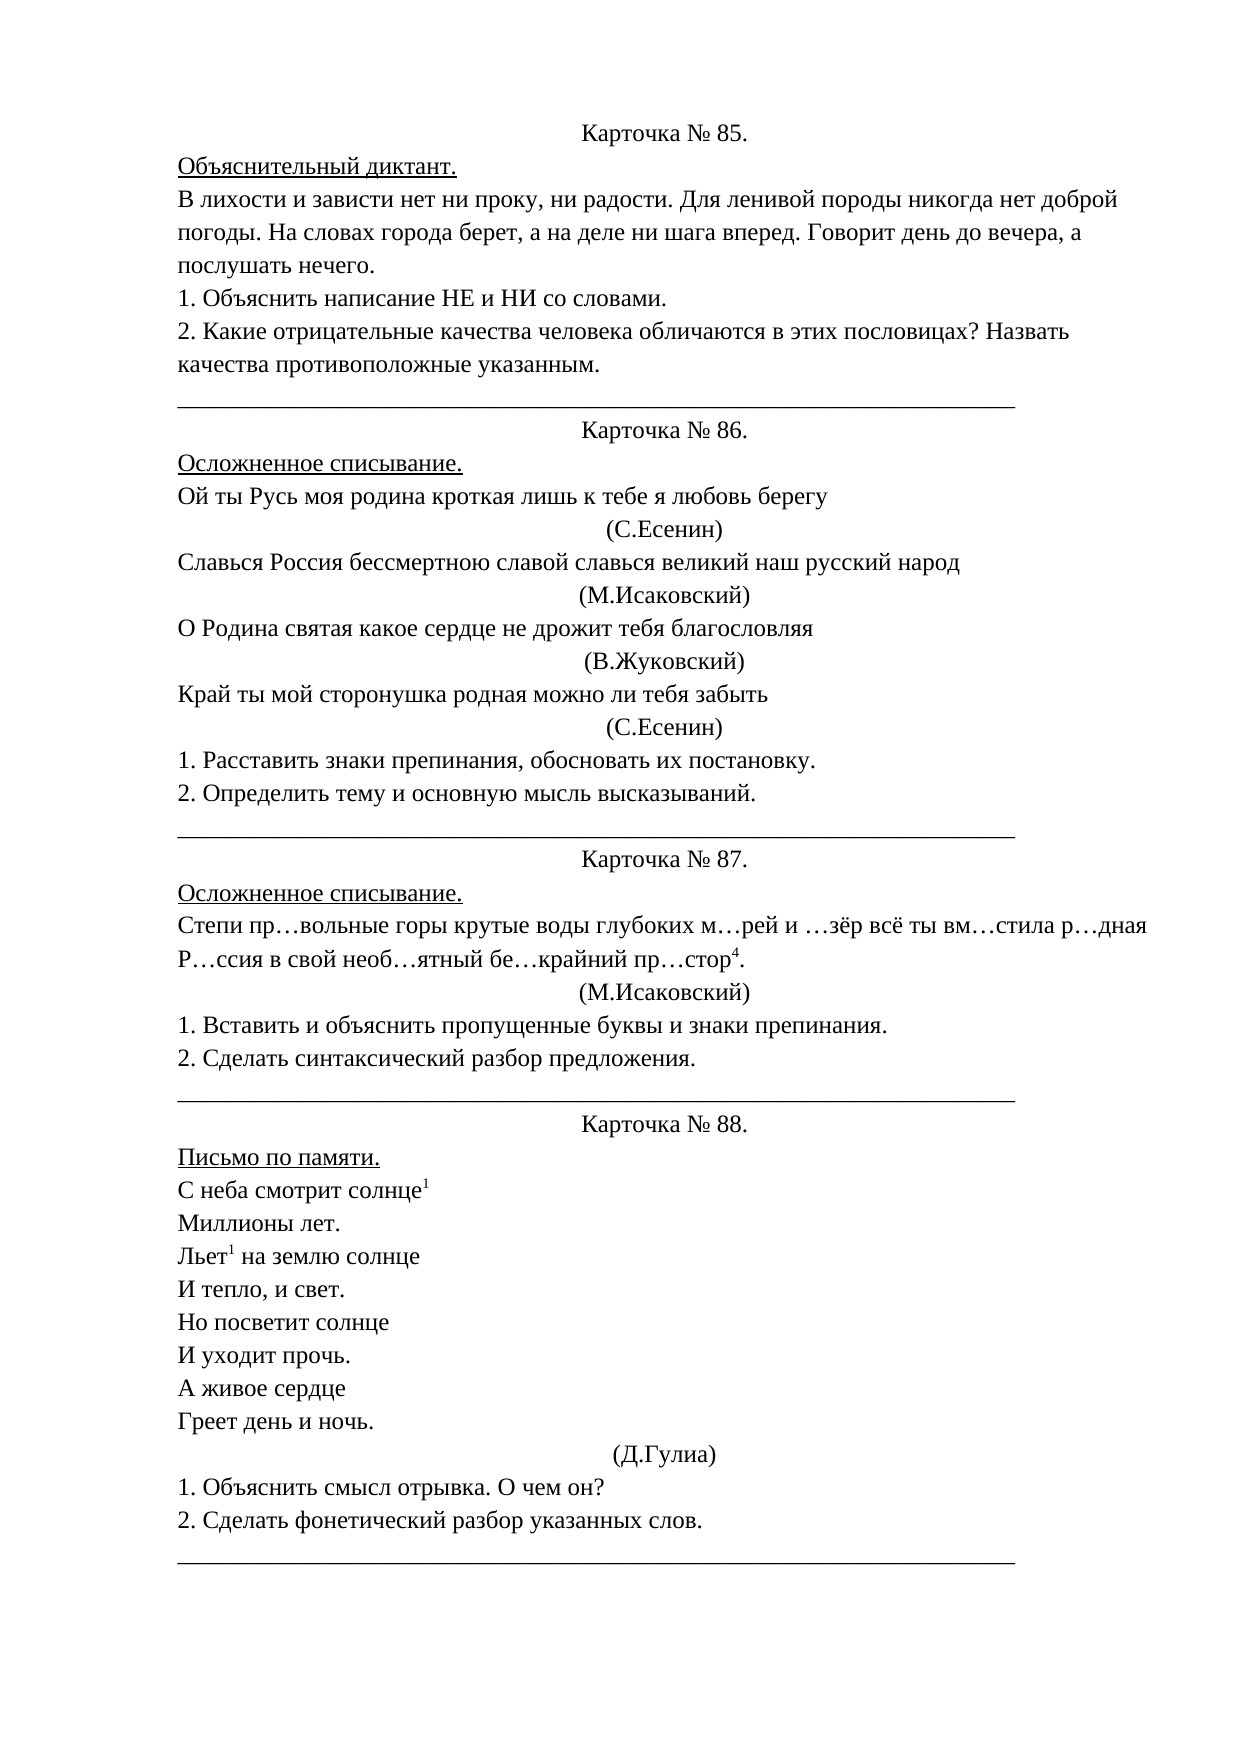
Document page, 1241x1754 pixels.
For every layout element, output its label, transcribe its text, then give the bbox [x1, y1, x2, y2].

text (С.Есенин) [177, 712, 1152, 741]
text 2. Какие отрицательные качества человека обличаются в этих пословицах? Назвать качества противоположные указанным. [177, 316, 1152, 378]
text Карточка № 87. [177, 844, 1152, 873]
text С неба смотрит солнце1 [177, 1175, 1152, 1203]
text 2. Сделать синтаксический разбор предложения. [177, 1043, 1152, 1071]
text 1. Объяснить написание НЕ и НИ со словами. [177, 283, 1152, 312]
text ___________________________________________________________________ [177, 382, 1152, 411]
text Но посветит солнце [177, 1307, 1152, 1336]
text Карточка № 86. [177, 415, 1152, 444]
text О Родина святая какое сердце не дрожит тебя благословляя [177, 613, 1152, 642]
text Карточка № 88. [177, 1109, 1152, 1137]
text Славься Россия бессмертною славой славься великий наш русский народ [177, 547, 1152, 576]
text Ой ты Русь моя родина кроткая лишь к тебе я любовь берегу [177, 481, 1152, 510]
text А живое сердце [177, 1373, 1152, 1402]
text 1. Вставить и объяснить пропущенные буквы и знаки препинания. [177, 1010, 1152, 1038]
text Карточка № 85. [177, 118, 1152, 147]
text Осложненное списывание. [177, 878, 1152, 906]
text (С.Есенин) [177, 514, 1152, 543]
text И уходит прочь. [177, 1340, 1152, 1369]
text Край ты мой сторонушка родная можно ли тебя забыть [177, 679, 1152, 708]
text Письмо по памяти. [177, 1142, 1152, 1171]
text Греет день и ночь. [177, 1406, 1152, 1435]
text (М.Исаковский) [177, 580, 1152, 609]
text И тепло, и свет. [177, 1274, 1152, 1303]
text Осложненное списывание. [177, 448, 1152, 477]
text 1. Объяснить смысл отрывка. О чем он? [177, 1472, 1152, 1501]
text (М.Исаковский) [177, 977, 1152, 1005]
text ___________________________________________________________________ [177, 812, 1152, 840]
text Объяснительный диктант. [177, 151, 1152, 180]
text 2. Определить тему и основную мысль высказываний. [177, 778, 1152, 807]
text (В.Жуковский) [177, 646, 1152, 675]
text Степи пр…вольные горы крутые воды глубоких м…рей и …зёр всё ты вм…стила р…дная Р…ссия в свой необ…ятный бе…крайний пр…стор4. [177, 911, 1152, 972]
text Льет1 на землю солнце [177, 1241, 1152, 1269]
text ___________________________________________________________________ [177, 1538, 1152, 1567]
text ___________________________________________________________________ [177, 1076, 1152, 1104]
text Миллионы лет. [177, 1208, 1152, 1237]
text В лихости и зависти нет ни проку, ни радости. Для ленивой породы никогда нет доброй погоды. На словах города берет, а на деле ни шага вперед. Говорит день до вечера, а послушать нечего. [177, 184, 1152, 279]
text 1. Расставить знаки препинания, обосновать их постановку. [177, 746, 1152, 774]
text 2. Сделать фонетический разбор указанных слов. [177, 1505, 1152, 1534]
text (Д.Гулиа) [177, 1439, 1152, 1468]
